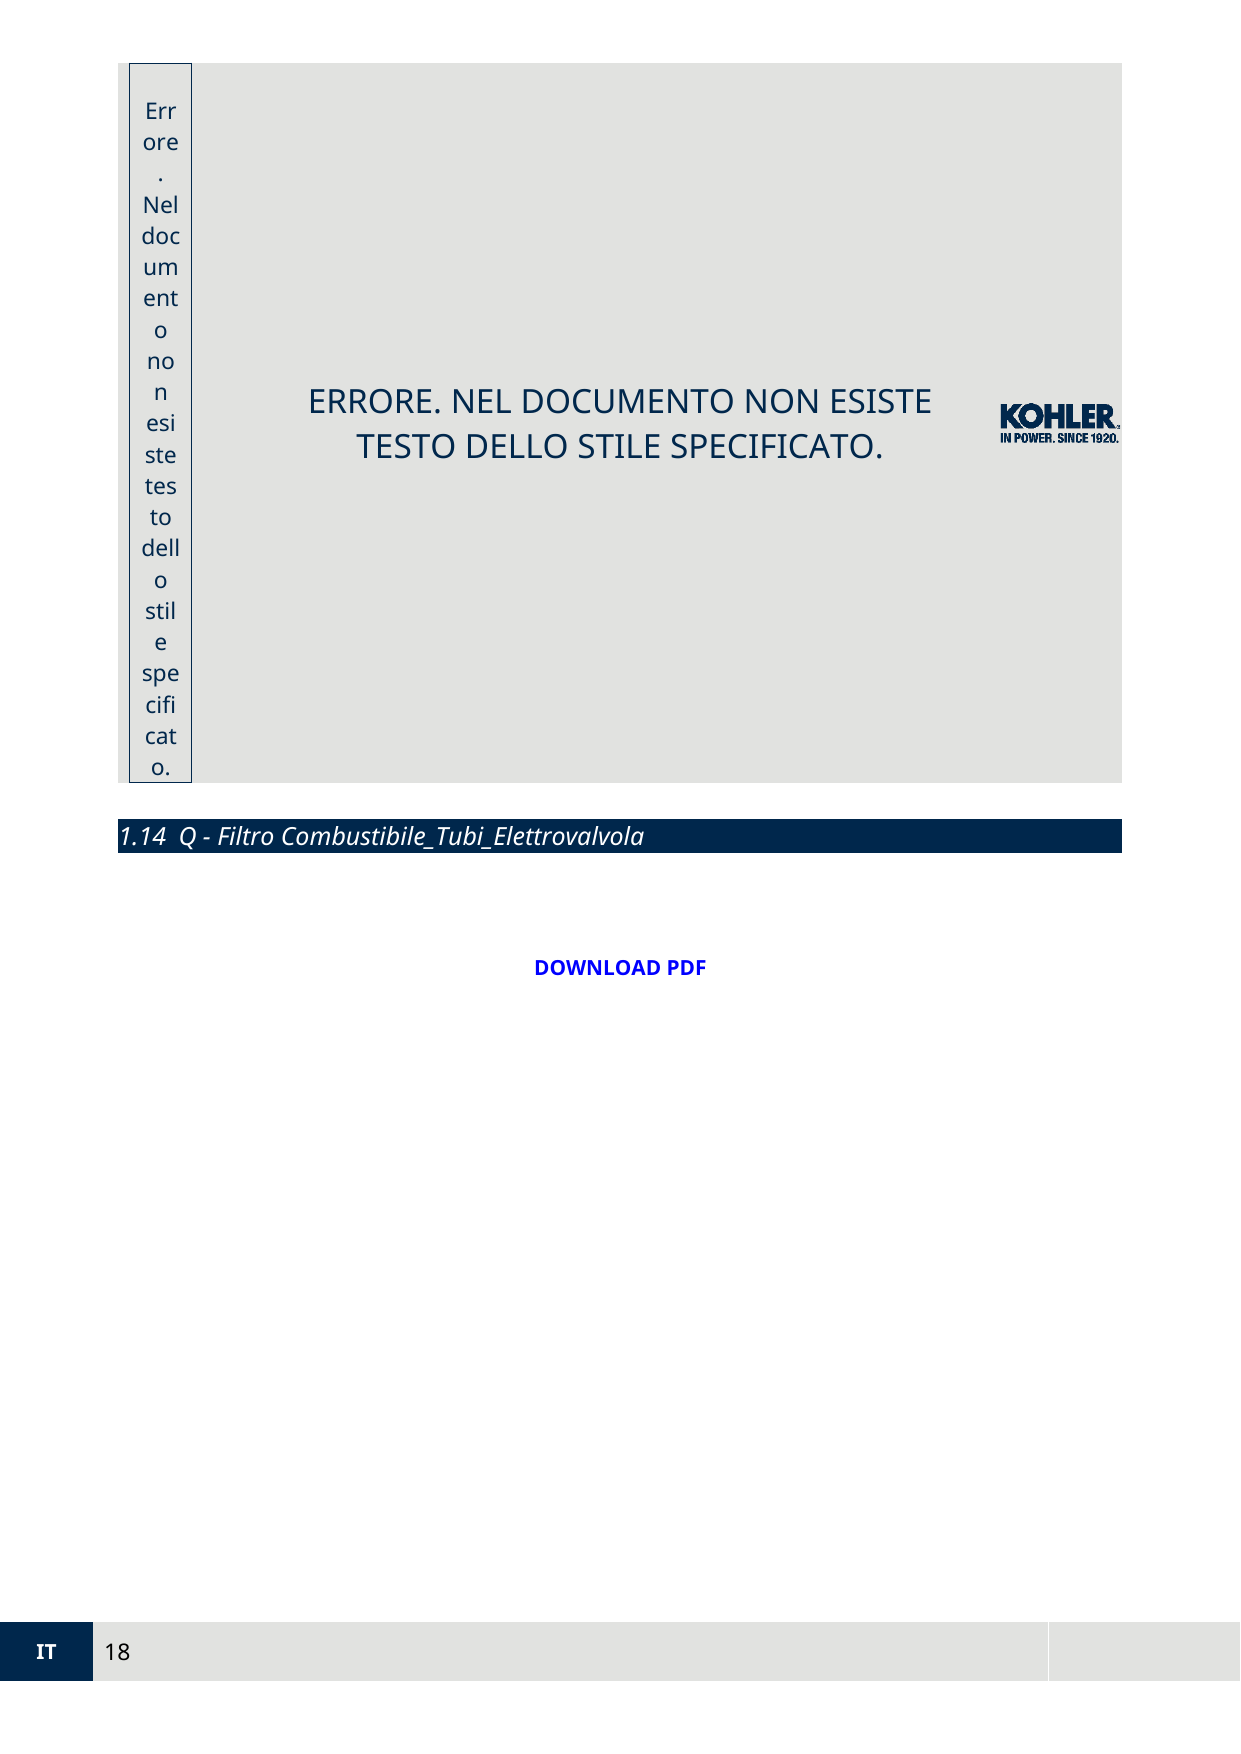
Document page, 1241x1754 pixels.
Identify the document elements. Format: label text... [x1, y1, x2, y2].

picture [1000, 403, 1121, 443]
subtitle Q - Filtro Combustibile_Tubi_Elettrovalvola [118, 819, 1122, 853]
table_header DOWNLOAD PDF [118, 872, 1122, 1062]
